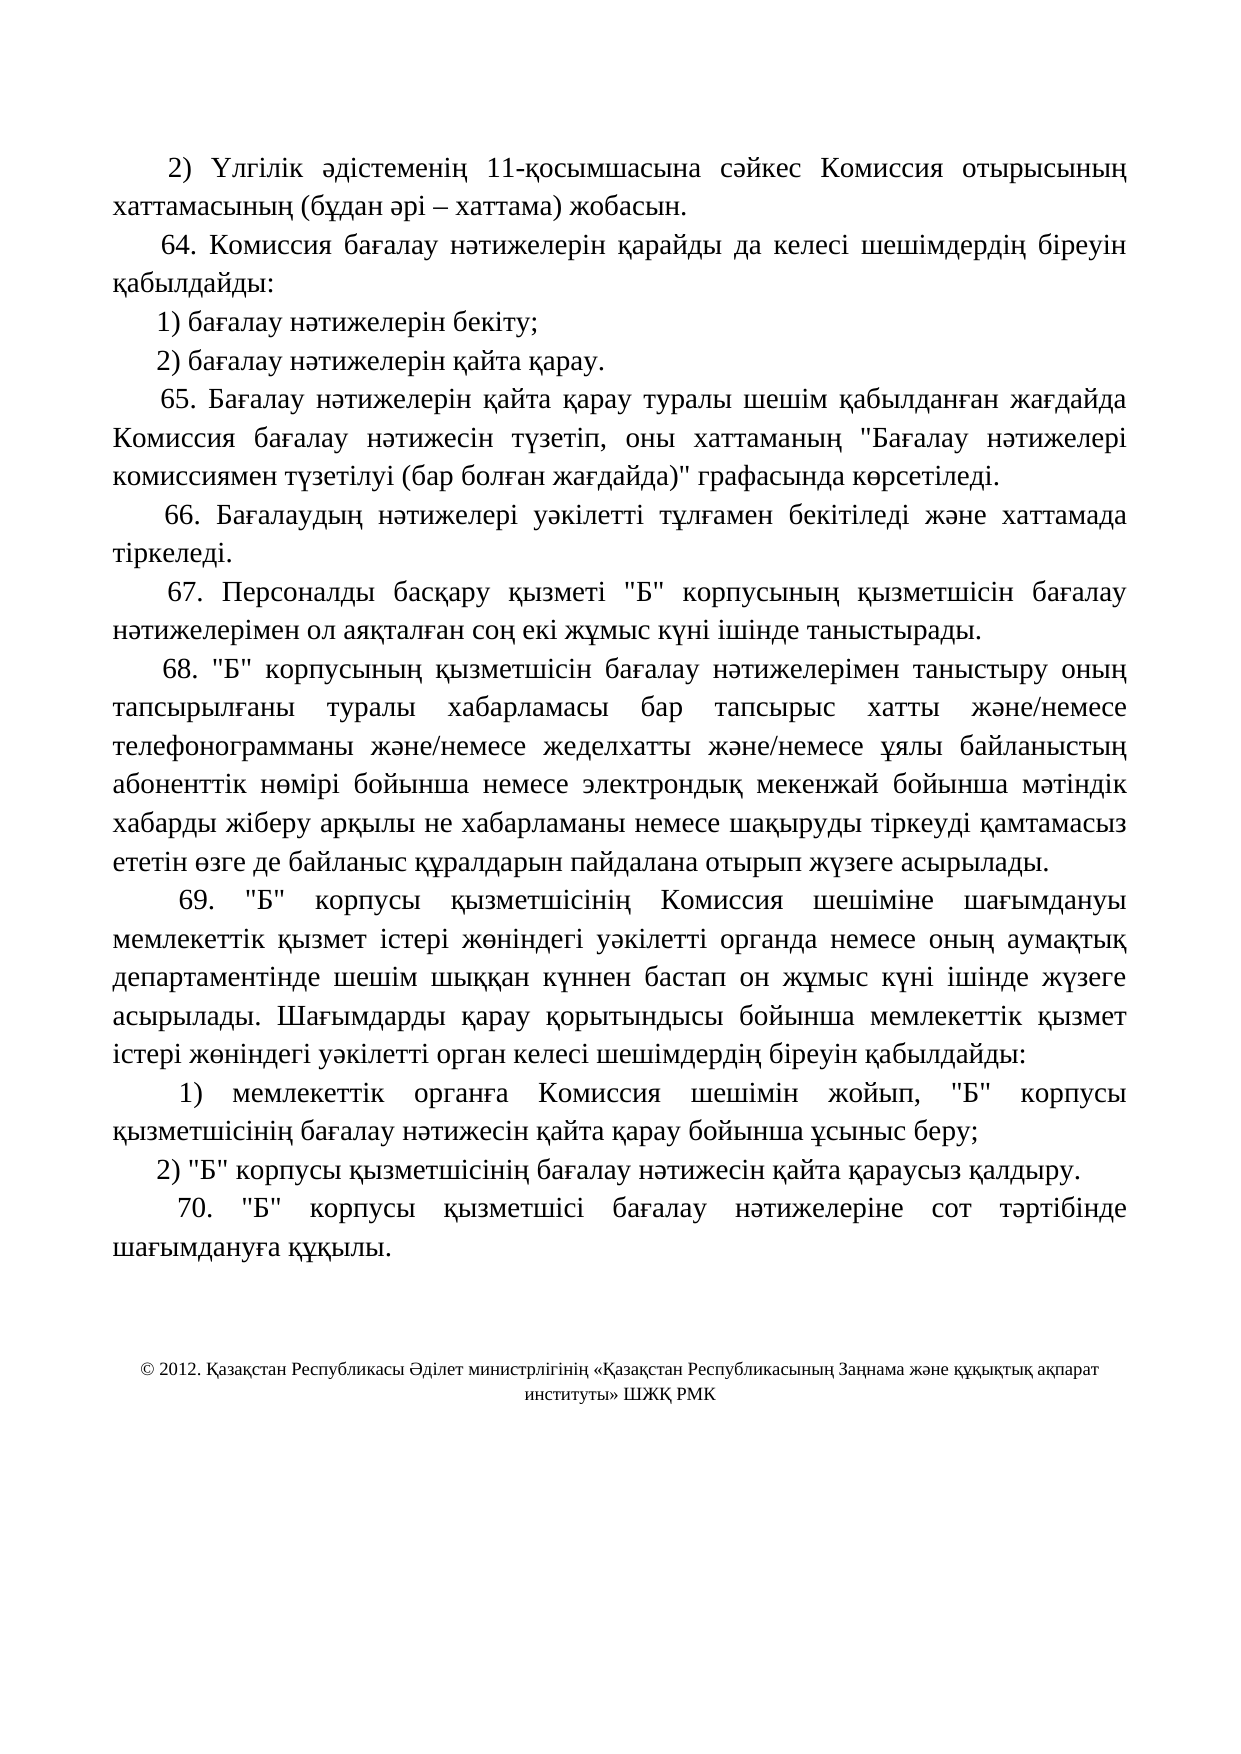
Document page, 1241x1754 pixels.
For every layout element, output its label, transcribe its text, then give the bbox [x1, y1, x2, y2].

text 69. "Б" корпусы қызметшісінің Комиссия шешіміне шағымдануы мемлекеттік қызмет істері жөніндегі уәкілетті органда немесе оның аумақтық департаментінде шешім шыққан күннен бастап он жұмыс күні ішінде жүзеге асырылады. Шағымдарды қарау қорытындысы бойынша мемлекеттік қызмет істері жөніндегі уәкілетті орган келесі шешімдердің біреуін қабылдайды: [112, 882, 1128, 1070]
text 67. Персоналды басқару қызметі "Б" корпусының қызметшісін бағалау нәтижелерімен ол аяқталған соң екі жұмыс күні ішінде таныстырады. [112, 574, 1128, 646]
text 66. Бағалаудың нәтижелері уәкілетті тұлғамен бекітіледі және хаттамада тіркеледі. [112, 497, 1128, 569]
text 2) "Б" корпусы қызметшісінің бағалау нәтижесін қайта қараусыз қалдыру. [112, 1152, 1128, 1186]
text 1) бағалау нәтижелерін бекіту; [112, 304, 1128, 338]
text 2) Үлгілік әдістеменің 11-қосымшасына сәйкес Комиссия отырысының хаттамасының (бұдан әрі – хаттама) жобасын. [112, 150, 1128, 222]
text © 2012. Қазақстан Республикасы Әділет министрлігінің «Қазақстан Республикасының Заңнама және құқықтық ақпарат институты» ШЖҚ РМК [112, 1358, 1128, 1405]
text 68. "Б" корпусының қызметшісін бағалау нәтижелерімен таныстыру оның тапсырылғаны туралы хабарламасы бар тапсырыс хатты және/немесе телефонограмманы және/немесе жеделхатты және/немесе ұялы байланыстың абоненттік нөмірі бойынша немесе электрондық мекенжай бойынша мәтіндік хабарды жіберу арқылы не хабарламаны немесе шақыруды тіркеуді қамтамасыз ететін өзге де байланыс құралдарын пайдалана отырып жүзеге асырылады. [112, 651, 1128, 877]
text 65. Бағалау нәтижелерін қайта қарау туралы шешім қабылданған жағдайда Комиссия бағалау нәтижесін түзетіп, оны хаттаманың "Бағалау нәтижелері комиссиямен түзетілуі (бар болған жағдайда)" графасында көрсетіледі. [112, 381, 1128, 492]
text 70. "Б" корпусы қызметшісі бағалау нәтижелеріне сот тәртібінде шағымдануға құқылы. [112, 1191, 1128, 1263]
text 1) мемлекеттік органға Комиссия шешімін жойып, "Б" корпусы қызметшісінің бағалау нәтижесін қайта қарау бойынша ұсыныс беру; [112, 1075, 1128, 1147]
text 2) бағалау нәтижелерін қайта қарау. [112, 343, 1128, 376]
text 64. Комиссия бағалау нәтижелерін қарайды да келесі шешімдердің біреуін қабылдайды: [112, 227, 1128, 299]
